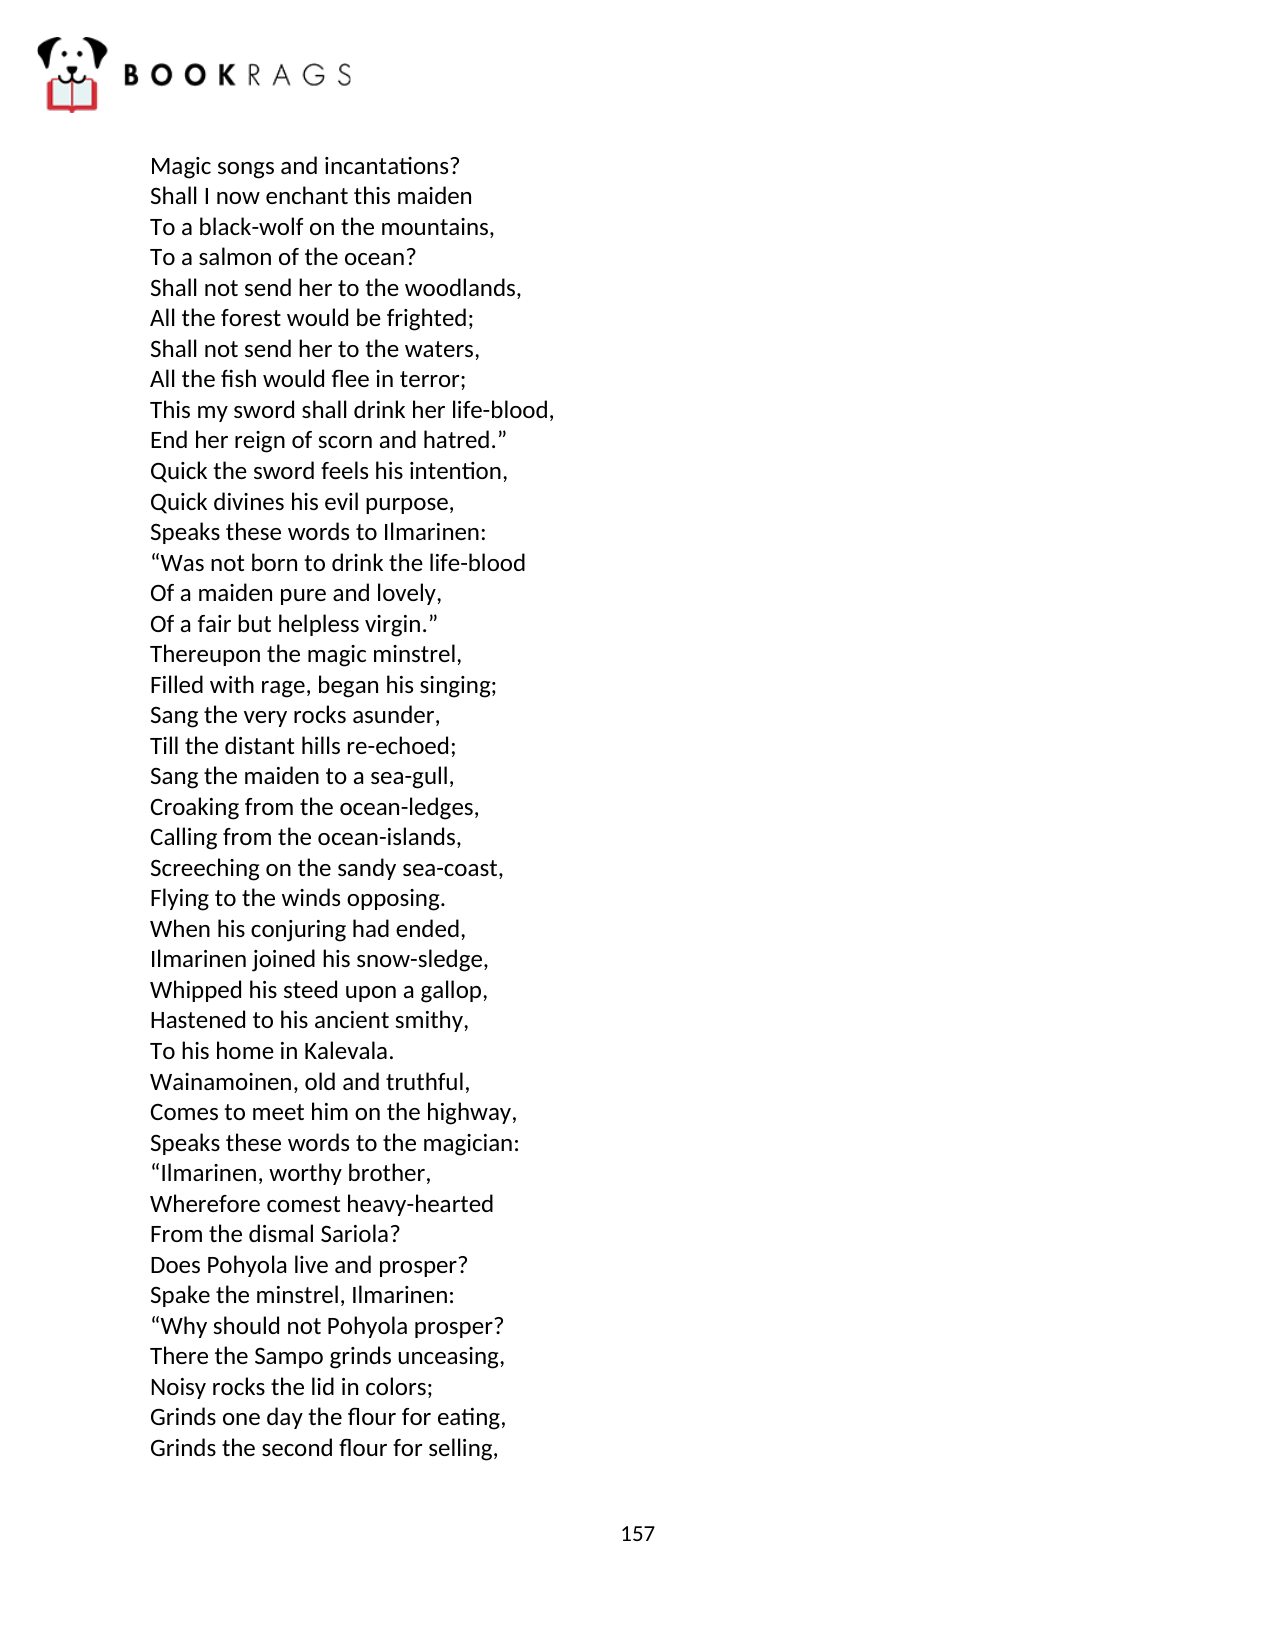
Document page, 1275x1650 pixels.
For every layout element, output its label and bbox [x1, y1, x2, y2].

text [150, 150, 1125, 1462]
picture [37, 37, 351, 113]
